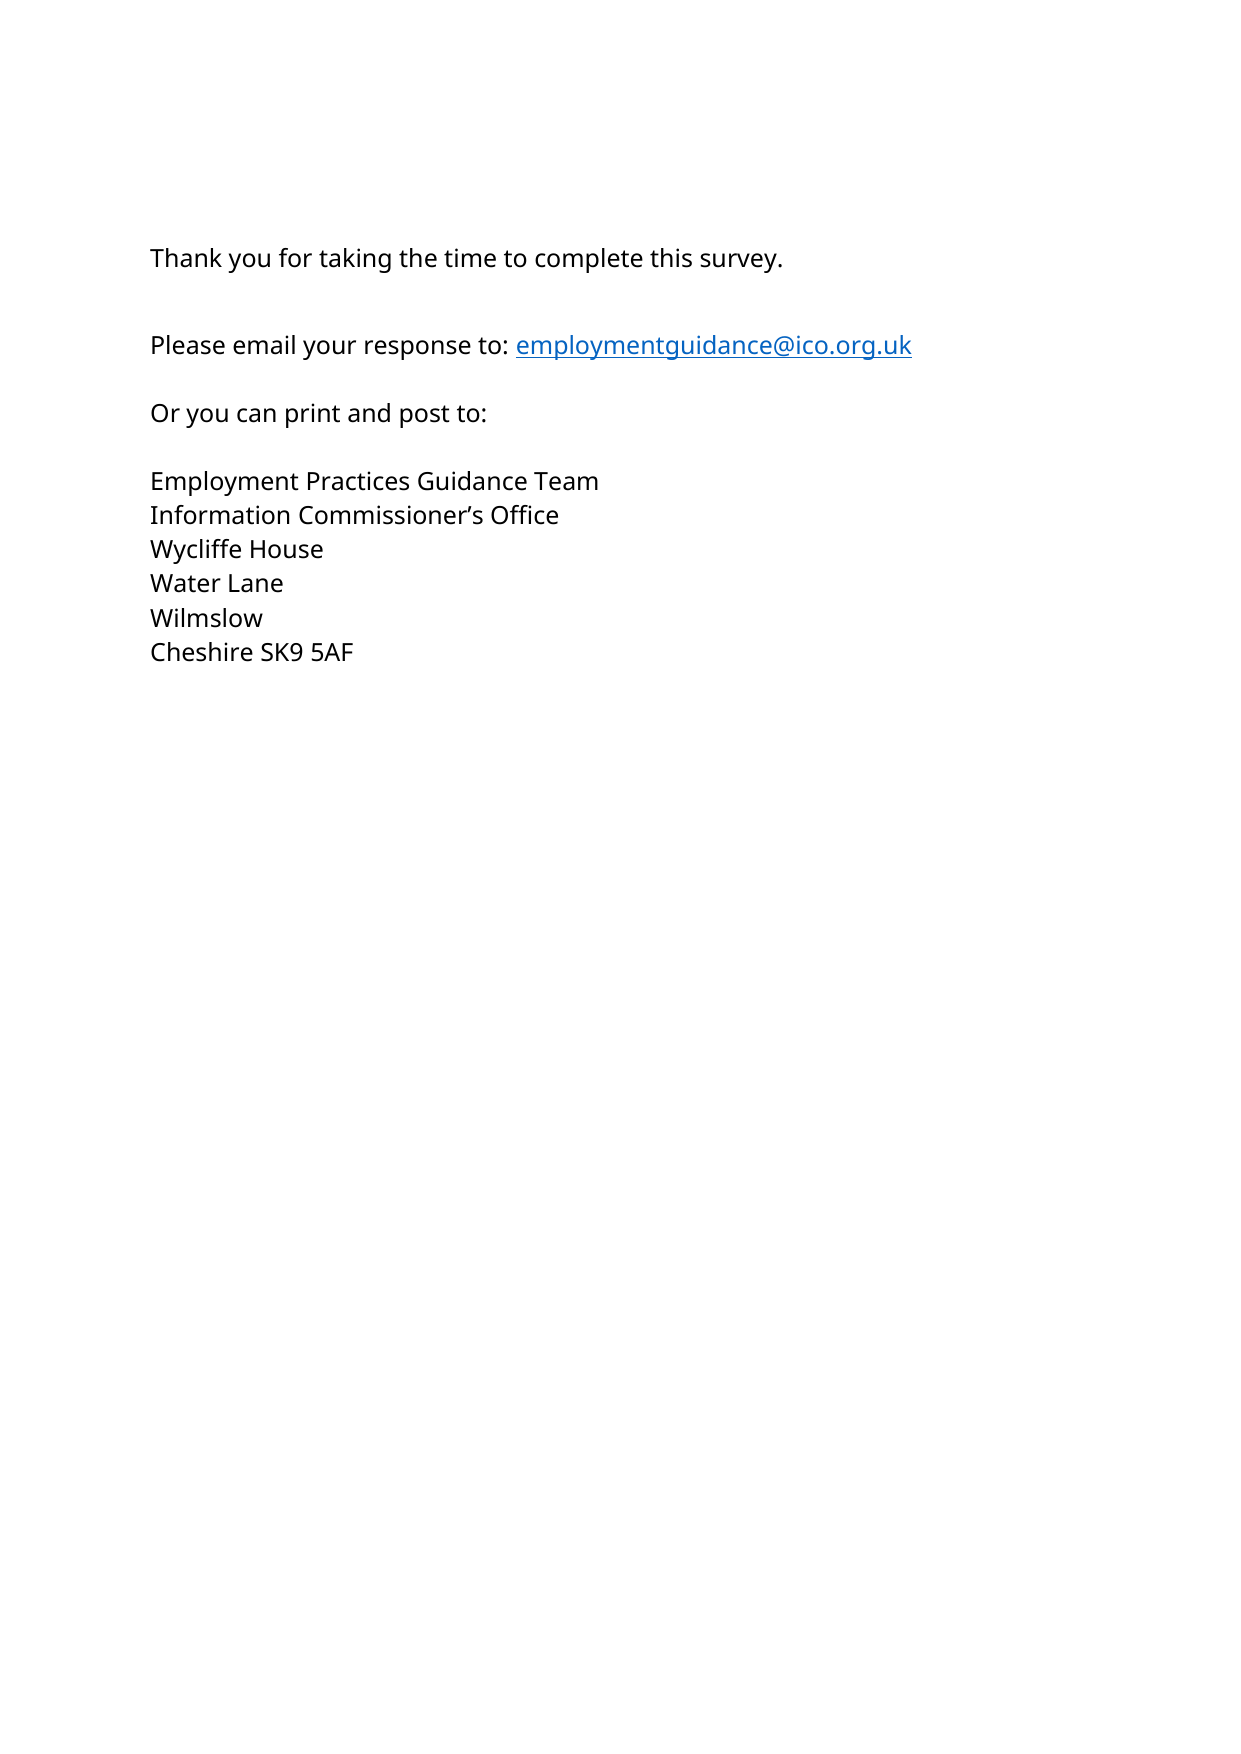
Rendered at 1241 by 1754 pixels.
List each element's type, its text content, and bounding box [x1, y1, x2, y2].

text Cheshire SK9 5AF [150, 634, 1090, 668]
text Wycliffe House [150, 532, 1090, 566]
text Or you can print and post to: [150, 396, 1090, 430]
text Please email your response to: employmentguidance@ico.org.uk [150, 328, 1090, 362]
text Information Commissioner’s Office [150, 498, 1090, 532]
text Water Lane [150, 566, 1090, 600]
text Thank you for taking the time to complete this survey. [150, 240, 1090, 274]
text Wilmslow [150, 600, 1090, 634]
text Employment Practices Guidance Team [150, 464, 1090, 498]
